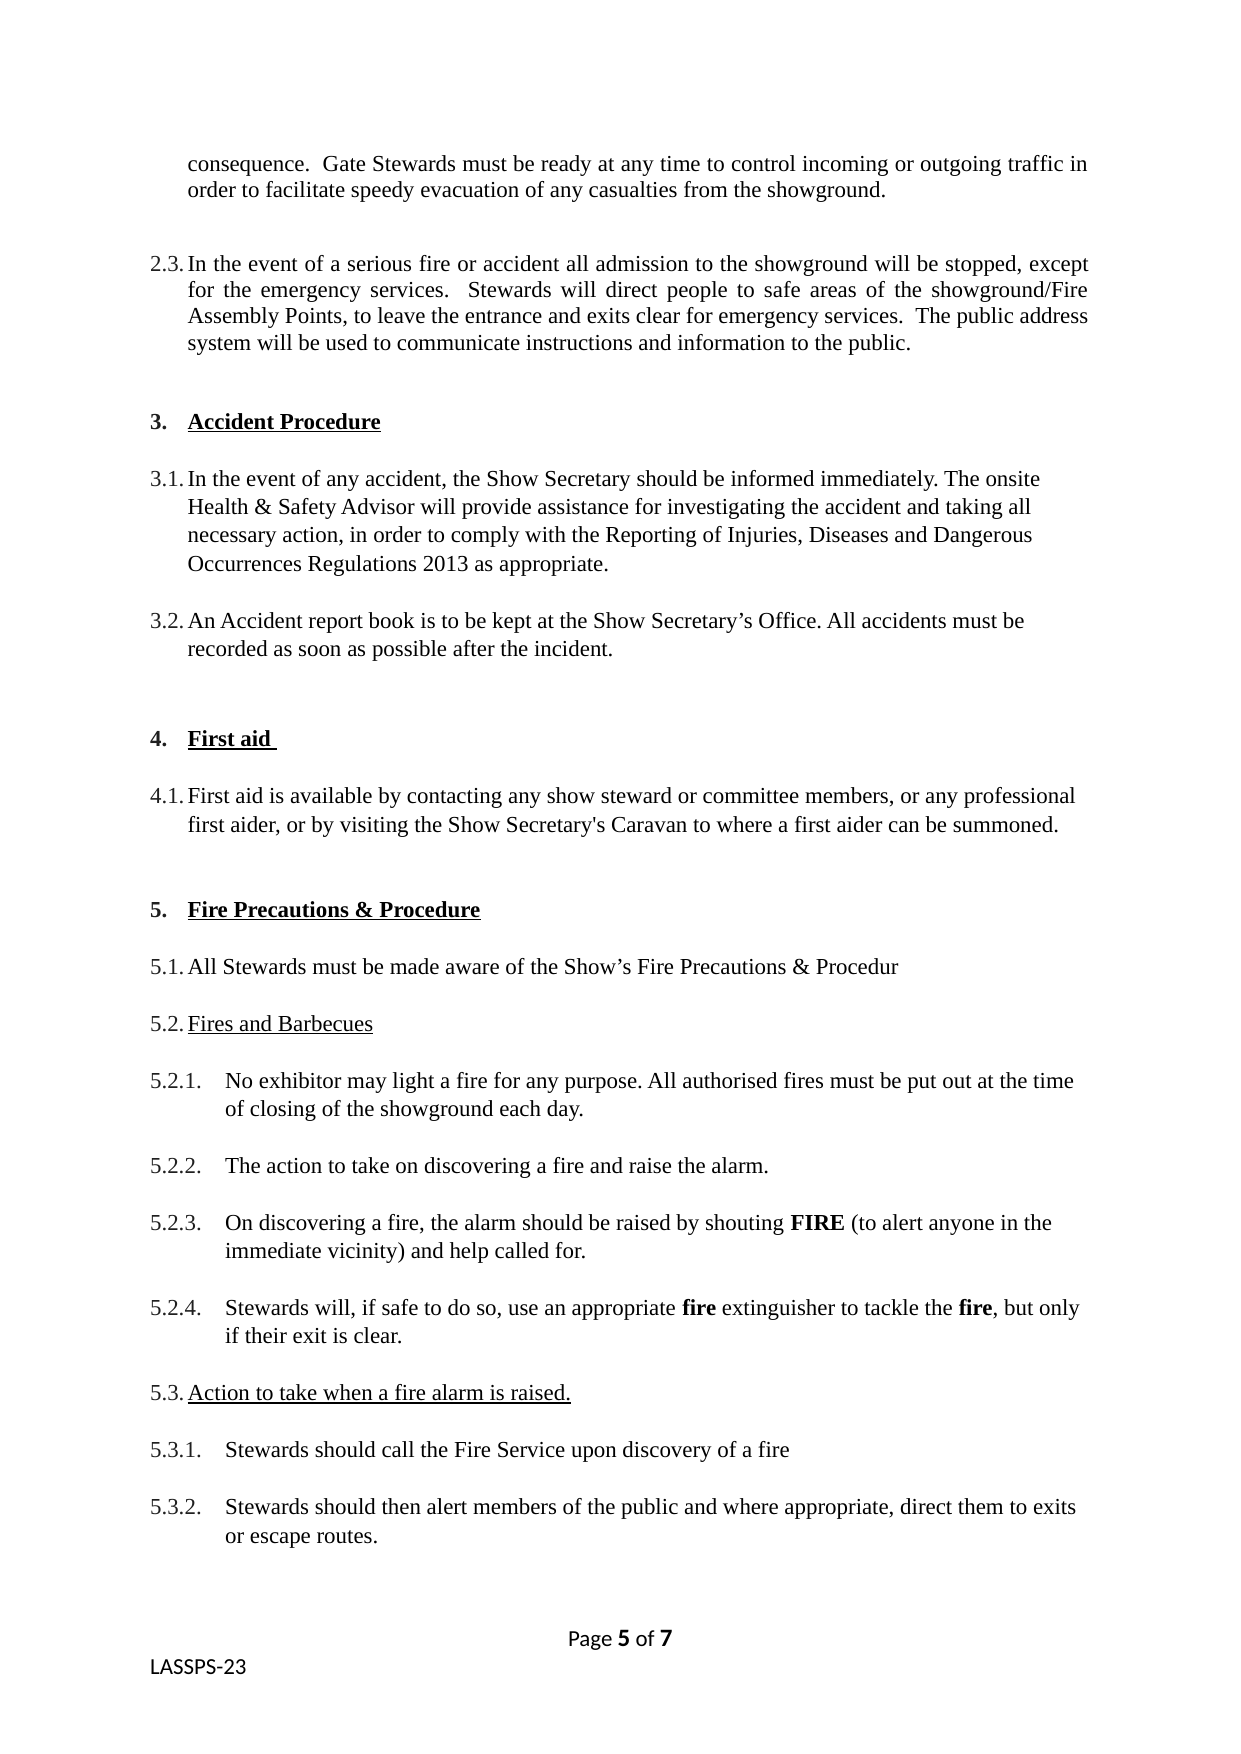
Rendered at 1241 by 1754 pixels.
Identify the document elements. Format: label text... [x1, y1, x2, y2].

list All Stewards must be made aware of the Show’s Fire Precautions & Procedur [150, 953, 1090, 979]
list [150, 150, 1090, 203]
list In the event of any accident, the Show Secretary should be informed immediately. The onsite Health & Safety Advisor will provide assistance for investigating the accident and taking all necessary action, in order to comply with the Reporting of Injuries, Diseases and Dangerous Occurrences Regulations 2013 as appropriate. [150, 464, 1090, 576]
list Accident Procedure [150, 408, 1090, 434]
list Action to take when a fire alarm is raised. [150, 1379, 1090, 1406]
list In the event of a serious fire or accident all admission to the showground will be stopped, except for the emergency services. Stewards will direct people to safe areas of the showground/Fire Assembly Points, to leave the entrance and exits clear for emergency services. The public address system will be used to communicate instructions and information to the public. [150, 249, 1090, 355]
list No exhibitor may light a fire for any purpose. All authorised fires must be put out at the time of closing of the showground each day. [150, 1067, 1090, 1121]
list Fire Precautions & Procedure [150, 896, 1090, 922]
list The action to take on discovering a fire and raise the alarm. [150, 1152, 1090, 1178]
list Stewards should call the Fire Service upon discovery of a fire [150, 1436, 1090, 1463]
list Stewards will, if safe to do so, use an appropriate fire extinguisher to tackle the fire, but only if their exit is clear. [150, 1294, 1090, 1349]
list Stewards should then alert members of the public and where appropriate, direct them to exits or escape routes. [150, 1493, 1090, 1548]
list Fires and Barbecues [150, 1010, 1090, 1036]
list First aid [150, 725, 1090, 752]
list On discovering a fire, the alarm should be raised by shouting FIRE (to alert anyone in the immediate vicinity) and help called for. [150, 1209, 1090, 1264]
list First aid is available by contacting any show steward or committee members, or any professional first aider, or by visiting the Show Secretary's Caravan to where a first aider can be summoned. [150, 782, 1090, 837]
list An Accident report book is to be kept at the Show Secretary’s Office. All accidents must be recorded as soon as possible after the incident. [150, 607, 1090, 662]
